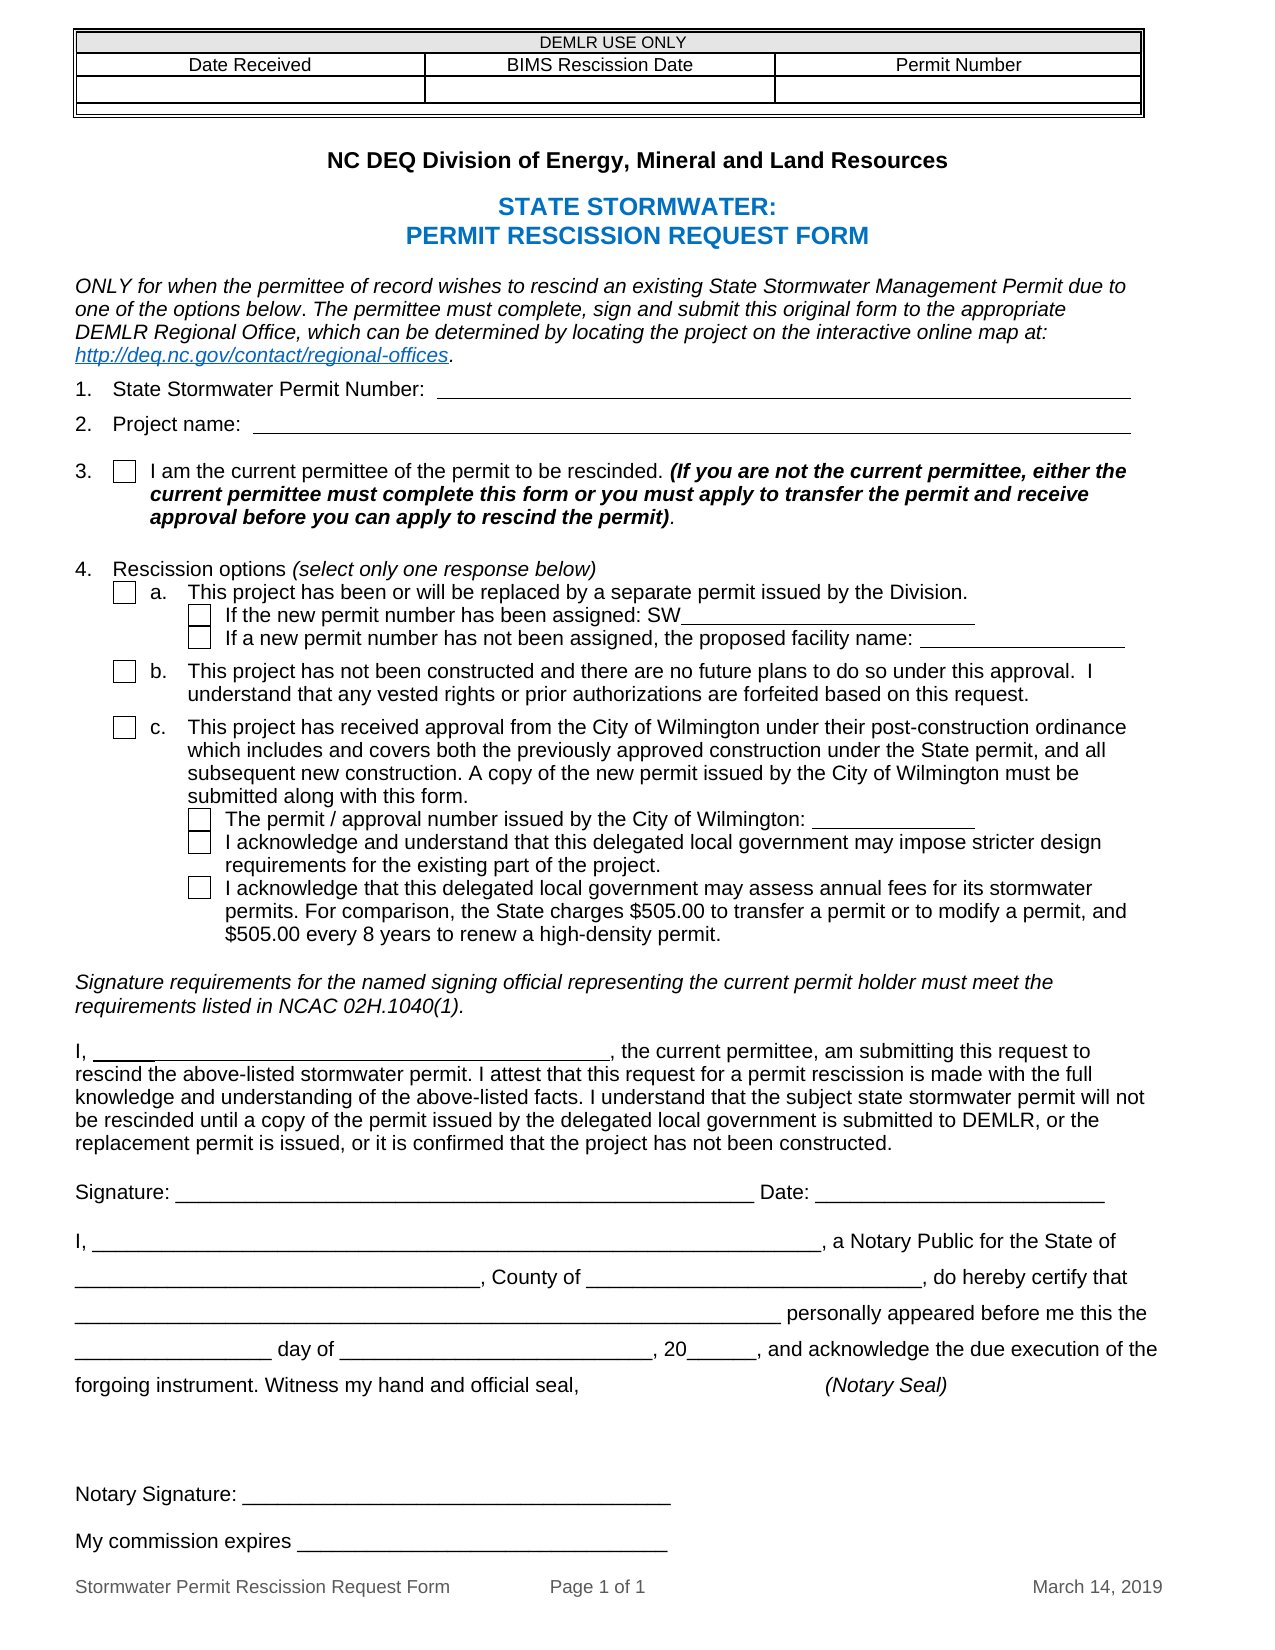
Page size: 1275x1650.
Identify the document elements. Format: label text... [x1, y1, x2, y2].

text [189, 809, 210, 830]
text b. This project has not been constructed and there are no future plans to do so under this approval. I understand that any vested rights or prior authorizations are forfeited based on this request. [112, 660, 1134, 706]
text Notary Signature: _____________________________________ [75, 1481, 1162, 1505]
text a. This project has been or will be replaced by a separate permit issued by the Division. [136, 581, 1134, 604]
text 3. I am the current permittee of the permit to be rescinded. (If you are not the current permittee, either the current permittee must complete this form or you must apply to transfer the permit and receive approval before you can apply to rescind the permit). [75, 461, 1134, 529]
text State Stormwater: [75, 192, 1200, 221]
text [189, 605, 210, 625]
text I, , the current permittee, am submitting this request to rescind the above-listed stormwater permit. I attest that this request for a permit rescission is made with the full knowledge and understanding of the above-listed facts. I understand that the subject state stormwater permit will not be rescinded until a copy of the permit issued by the delegated local government is submitted to DEMLR, or the replacement permit is issued, or it is confirmed that the project has not been constructed. [75, 1040, 1162, 1155]
subtitle NC DEQ Division of Energy, Mineral and Land Resources [75, 147, 1200, 173]
text My commission expires ________________________________ [75, 1529, 1162, 1553]
text Signature requirements for the named signing official representing the current permit holder must meet the requirements listed in NCAC 02H.1040(1). [75, 969, 1134, 1017]
text permit RESCISSION REQUEST form [75, 221, 1200, 250]
list Project name: [75, 408, 1134, 437]
text ONLY for when the permittee of record wishes to rescind an existing State Stormwater Management Permit due to one of the options below. The permittee must complete, sign and submit this original form to the appropriate DEMLR Regional Office, which can be determined by locating the project on the interactive online map at: http://deq.nc.gov/contact/regional-offices. [75, 275, 1134, 367]
text Signature: __________________________________________________ Date: _________________________ [75, 1180, 1162, 1204]
text I acknowledge and understand that this delegated local government may impose stricter design requirements for the existing part of the project. [187, 831, 1134, 877]
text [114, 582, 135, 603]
text If the new permit number has been assigned: SW [211, 604, 1134, 627]
text The permit / approval number issued by the City of Wilmington: [211, 808, 1134, 831]
text I, _______________________________________________________________, a Notary Public for the State of ___________________________________, County of _____________________________, do hereby certify that _____________________________________________________________ personally appeared before me this the _________________ day of ___________________________, 20______, and acknowledge the due execution of the forgoing instrument. Witness my hand and official seal, (Notary Seal) [75, 1229, 1162, 1397]
text I acknowledge that this delegated local government may assess annual fees for its stormwater permits. For comparison, the State charges $505.00 to transfer a permit or to modify a permit, and $505.00 every 8 years to renew a high-density permit. [187, 877, 1134, 946]
text 4. Rescission options (select only one response below) [75, 558, 1134, 581]
list State Stormwater Permit Number: [75, 373, 1134, 402]
text If a new permit number has not been assigned, the proposed facility name: [187, 627, 1134, 650]
text c. This project has received approval from the City of Wilmington under their post-construction ordinance which includes and covers both the previously approved construction under the State permit, and all subsequent new construction. A copy of the new permit issued by the City of Wilmington must be submitted along with this form. [112, 716, 1134, 808]
